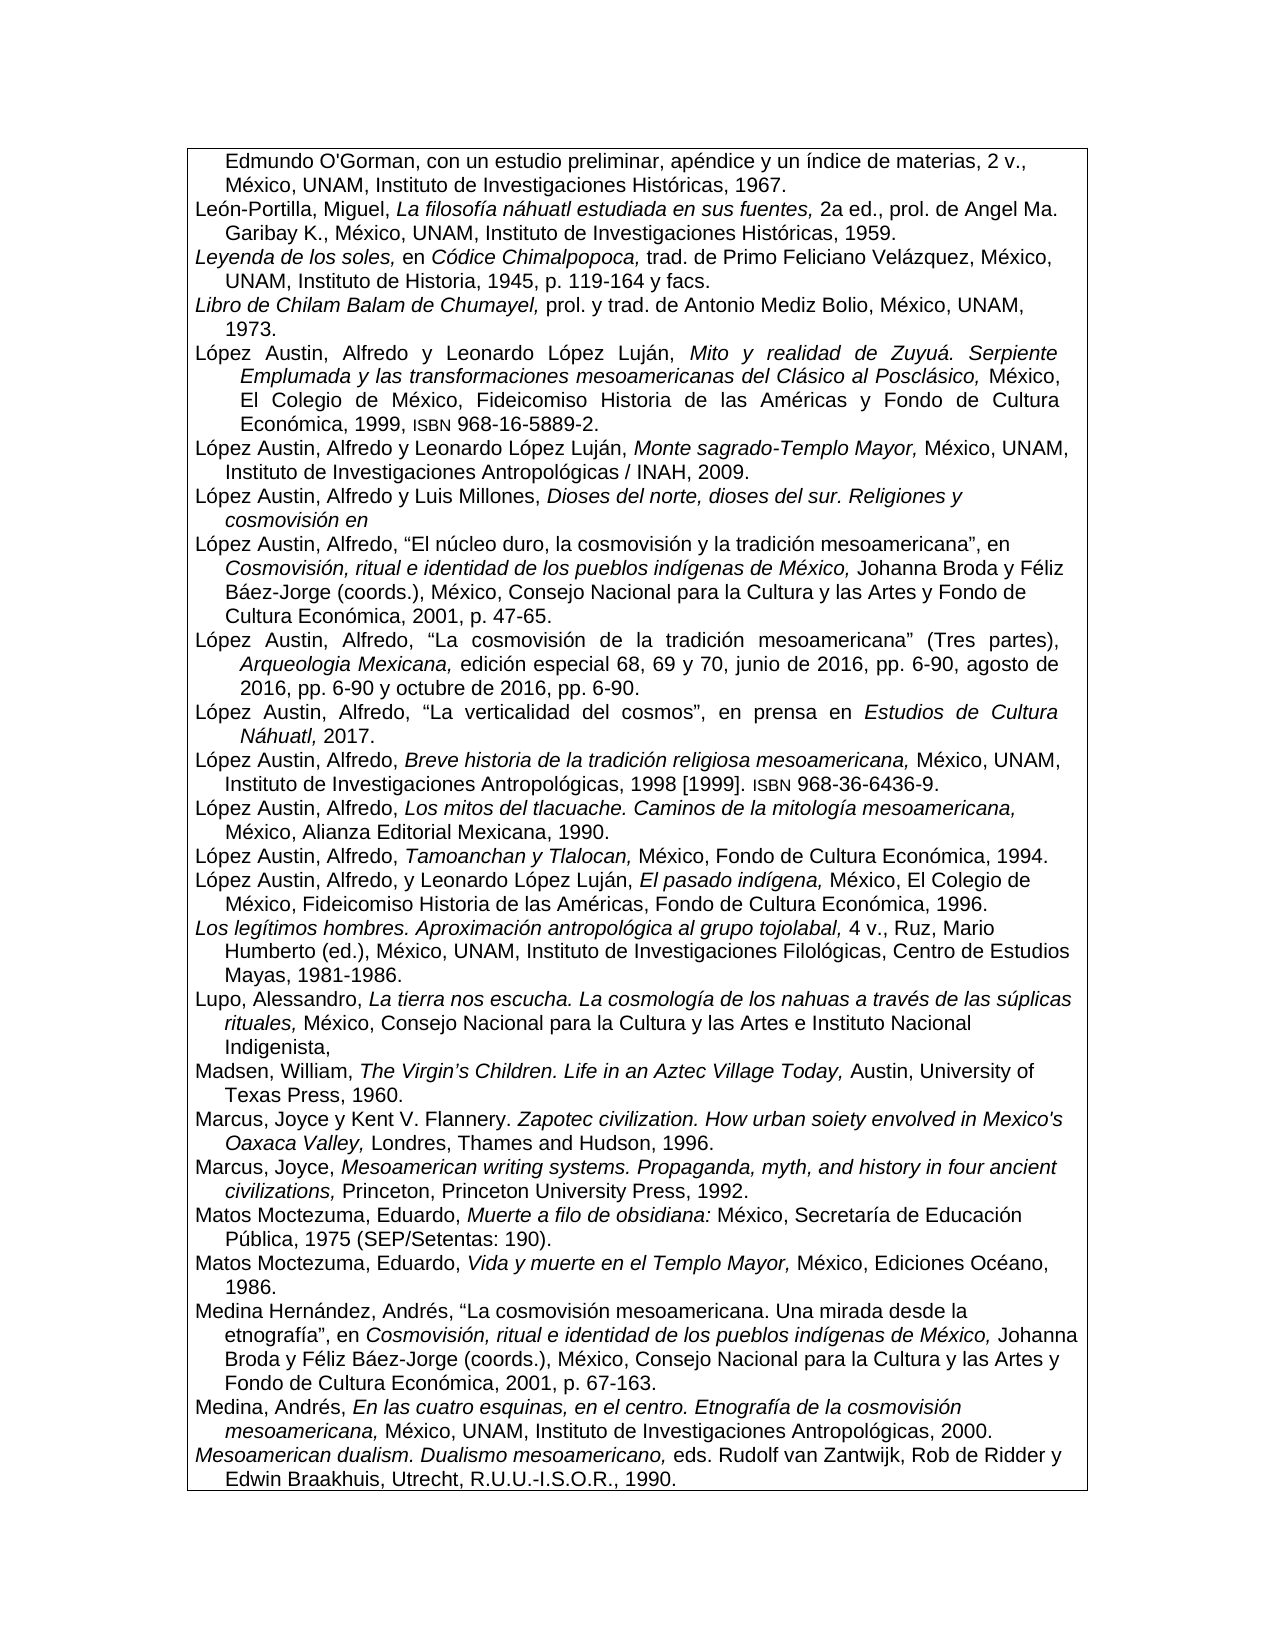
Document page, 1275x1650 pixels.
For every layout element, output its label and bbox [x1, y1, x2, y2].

table_header [188, 149, 1087, 1490]
